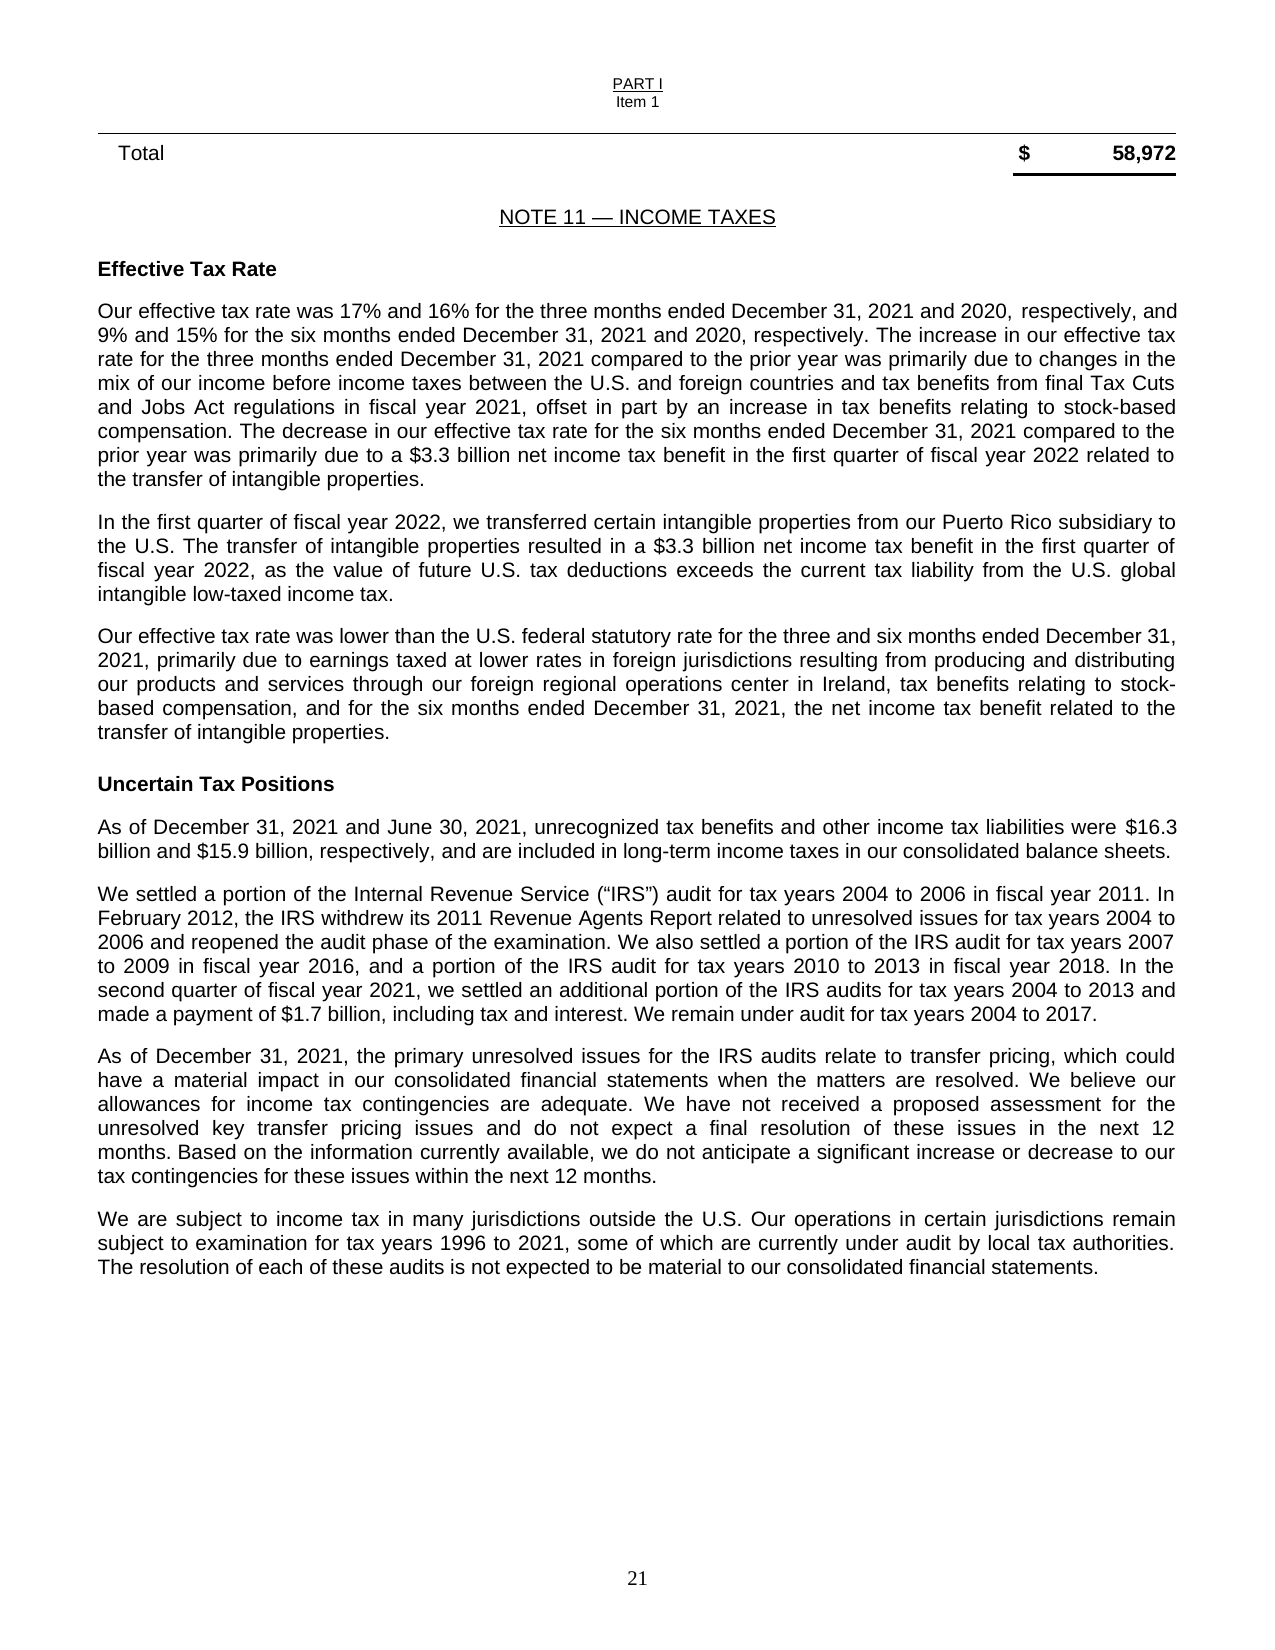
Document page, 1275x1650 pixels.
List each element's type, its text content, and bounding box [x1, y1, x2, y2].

text NOTE 11 — INCOME TAXES [97, 204, 1177, 228]
text In the first quarter of fiscal year 2022, we transferred certain intangible properties from our Puerto Rico subsidiary to the U.S. The transfer of intangible properties resulted in a $3.3 billion net income tax benefit in the first quarter of fiscal year 2022, as the value of future U.S. tax deductions exceeds the current tax liability from the U.S. global intangible low-taxed income tax. [97, 510, 1177, 606]
text Our effective tax rate was 17% and 16% for the three months ended December 31, 2021 and 2020, respectively, and 9% and 15% for the six months ended December 31, 2021 and 2020, respectively. The increase in our effective tax rate for the three months ended December 31, 2021 compared to the prior year was primarily due to changes in the mix of our income before income taxes between the U.S. and foreign countries and tax benefits from final Tax Cuts and Jobs Act regulations in fiscal year 2021, offset in part by an increase in tax benefits relating to stock-based compensation. The decrease in our effective tax rate for the six months ended December 31, 2021 compared to the prior year was primarily due to a $3.3 billion net income tax benefit in the first quarter of fiscal year 2022 related to the transfer of intangible properties. [97, 299, 1177, 491]
text We settled a portion of the Internal Revenue Service (“IRS”) audit for tax years 2004 to 2006 in fiscal year 2011. In February 2012, the IRS withdrew its 2011 Revenue Agents Report related to unresolved issues for tax years 2004 to 2006 and reopened the audit phase of the examination. We also settled a portion of the IRS audit for tax years 2007 to 2009 in fiscal year 2016, and a portion of the IRS audit for tax years 2010 to 2013 in fiscal year 2018. In the second quarter of fiscal year 2021, we settled an additional portion of the IRS audits for tax years 2004 to 2013 and made a payment of $1.7 billion, including tax and interest. We remain under audit for tax years 2004 to 2017. [97, 882, 1177, 1025]
text Our effective tax rate was lower than the U.S. federal statutory rate for the three and six months ended December 31, 2021, primarily due to earnings taxed at lower rates in foreign jurisdictions resulting from producing and distributing our products and services through our foreign regional operations center in Ireland, tax benefits relating to stock-based compensation, and for the six months ended December 31, 2021, the net income tax benefit related to the transfer of intangible properties. [97, 624, 1177, 744]
text As of December 31, 2021 and June 30, 2021, unrecognized tax benefits and other income tax liabilities were $16.3 billion and $15.9 billion, respectively, and are included in long-term income taxes in our consolidated balance sheets. [97, 815, 1177, 863]
text Effective Tax Rate [97, 257, 1177, 281]
text Uncertain Tax Positions [97, 772, 1177, 796]
text We are subject to income tax in many jurisdictions outside the U.S. Our operations in certain jurisdictions remain subject to examination for tax years 1996 to 2021, some of which are currently under audit by local tax authorities. The resolution of each of these audits is not expected to be material to our consolidated financial statements. [97, 1207, 1177, 1278]
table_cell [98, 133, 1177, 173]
text As of December 31, 2021, the primary unresolved issues for the IRS audits relate to transfer pricing, which could have a material impact in our consolidated financial statements when the matters are resolved. We believe our allowances for income tax contingencies are adequate. We have not received a proposed assessment for the unresolved key transfer pricing issues and do not expect a final resolution of these issues in the next 12 months. Based on the information currently available, we do not anticipate a significant increase or decrease to our tax contingencies for these issues within the next 12 months. [97, 1044, 1177, 1188]
